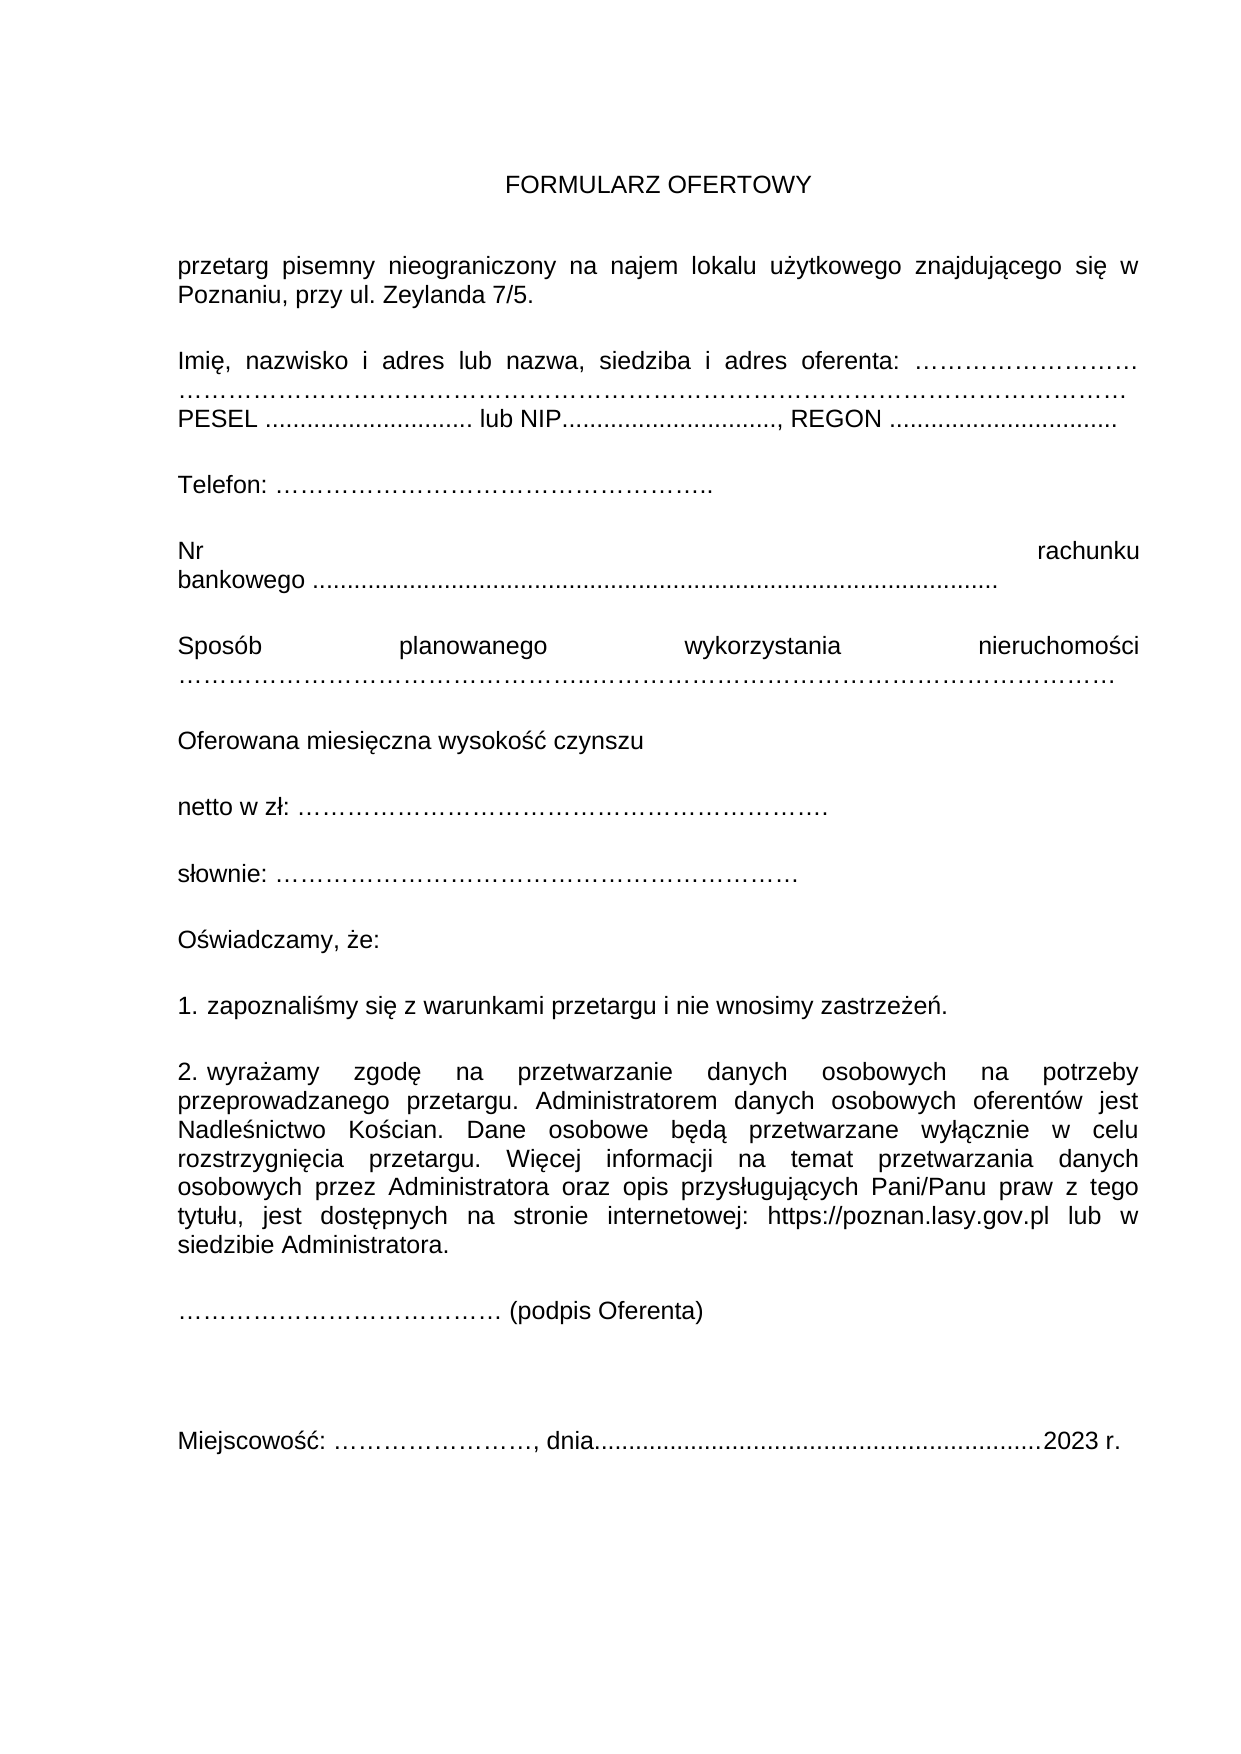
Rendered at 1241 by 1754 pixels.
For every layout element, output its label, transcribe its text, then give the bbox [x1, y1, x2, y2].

text Oświadczamy, że: [177, 925, 1140, 953]
text Telefon: …………………………………………….. [177, 470, 1140, 498]
text Miejscowość: ……………………, dnia 2023 r. [177, 1426, 1140, 1455]
text ………………………………… (podpis Oferenta) [177, 1296, 1140, 1325]
text Nr rachunku bankowego ................................................................................................... [177, 536, 1140, 593]
text słownie: ……………………………………………………… [177, 858, 1140, 887]
text przetarg pisemny nieograniczony na najem lokalu użytkowego znajdującego się w Poznaniu, przy ul. Zeylanda 7/5. [177, 251, 1140, 308]
text FORMULARZ OFERTOWY [177, 170, 1140, 199]
text netto w zł: ………………………………………………………. [177, 792, 1140, 821]
text Oferowana miesięczna wysokość czynszu [177, 726, 1140, 755]
text 2. wyrażamy zgodę na przetwarzanie danych osobowych na potrzeby przeprowadzanego przetargu. Administratorem danych osobowych oferentów jest Nadleśnictwo Kościan. Dane osobowe będą przetwarzane wyłącznie w celu rozstrzygnięcia przetargu. Więcej informacji na temat przetwarzania danych osobowych przez Administratora oraz opis przysługujących Pani/Panu praw z tego tytułu, jest dostępnych na stronie internetowej: https://poznan.lasy.gov.pl lub w siedzibie Administratora. [177, 1057, 1140, 1258]
text Imię, nazwisko i adres lub nazwa, siedziba i adres oferenta: ……………………… …………………………………………………………………………………………………… PESEL .............................. lub NIP..............................., REGON ................................. [177, 346, 1140, 432]
text 1. zapoznaliśmy się z warunkami przetargu i nie wnosimy zastrzeżeń. [177, 991, 1140, 1020]
text Sposób planowanego wykorzystania nieruchomości …………………………………………..……………………………………………………… [177, 631, 1140, 688]
